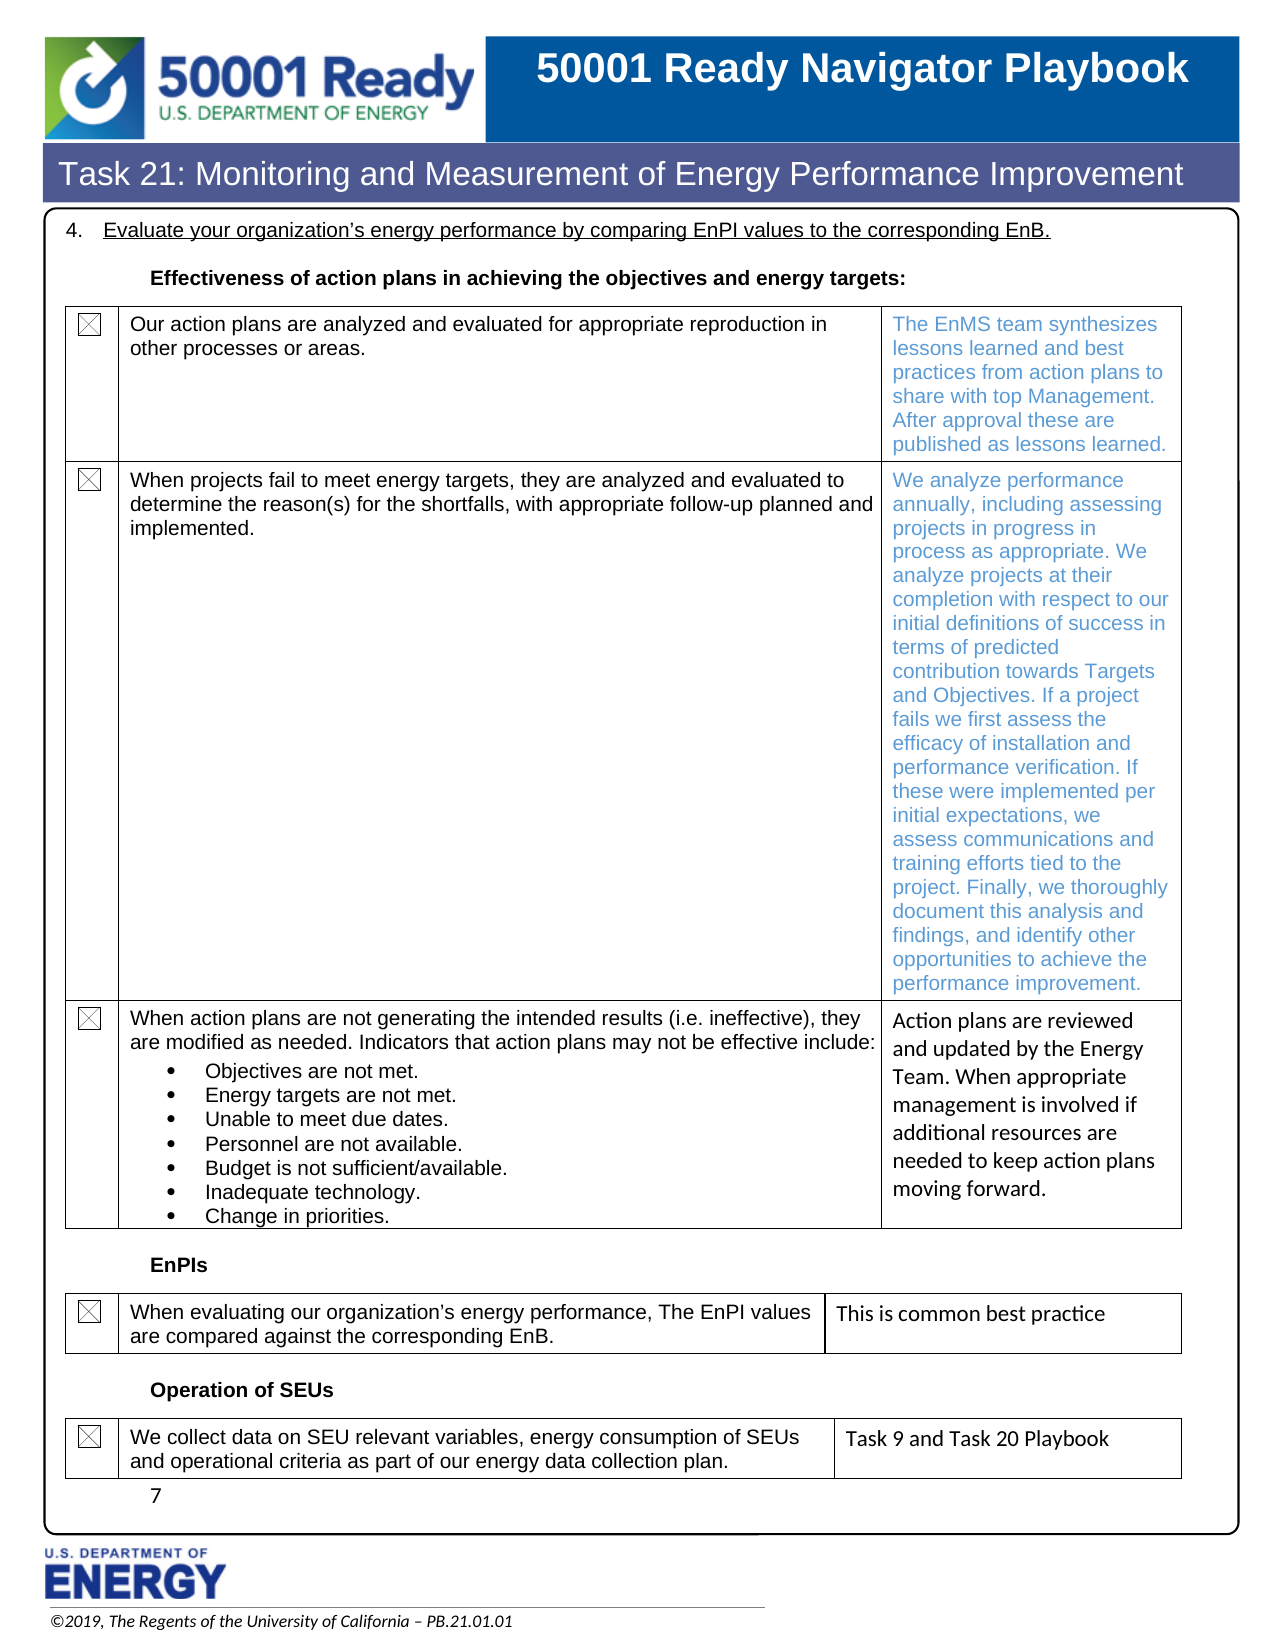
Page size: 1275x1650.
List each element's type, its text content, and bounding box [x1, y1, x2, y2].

table_cell [66, 1001, 118, 1228]
table_header [66, 307, 118, 461]
table_header [66, 1294, 118, 1353]
table_cell When action plans are not generating the intended results (i.e. ineffective), they are modified as needed. Indicators that action plans may not be effective include: Objectives are not met. Energy targets are not met. Unable to meet due dates. Personnel are not available. Budget is not sufficient/available. Inadequate technology. Change in priorities. [119, 1001, 881, 1228]
table_header When evaluating our organization’s energy performance, The EnPI values are compared against the corresponding EnB. [119, 1294, 824, 1353]
table_cell When projects fail to meet energy targets, they are analyzed and evaluated to determine the reason(s) for the shortfalls, with appropriate follow-up planned and implemented. [119, 462, 881, 1000]
table_cell [66, 462, 118, 1000]
text EnPIs [150, 1253, 1200, 1277]
table_header We collect data on SEU relevant variables, energy consumption of SEUs and operational criteria as part of our energy data collection plan. [119, 1419, 834, 1478]
table_header Our action plans are analyzed and evaluated for appropriate reproduction in other processes or areas. [119, 307, 881, 461]
list Evaluate your organization’s energy performance by comparing EnPI values to the corresponding EnB. [66, 217, 1200, 241]
picture [44, 1547, 227, 1599]
text Operation of SEUs [150, 1378, 1200, 1402]
picture [42, 36, 474, 138]
text Effectiveness of action plans in achieving the objectives and energy targets: [150, 265, 1200, 289]
table_header [66, 1419, 118, 1478]
table_cell fails we first assess the efficacy of installation and performance verification. If these were implemented per initial expectations, we assess communications and training efforts tied to the project. Finally, we thoroughly document this analysis and findings, and identify other opportunities to achieve the performance improvement. [882, 462, 1181, 1000]
